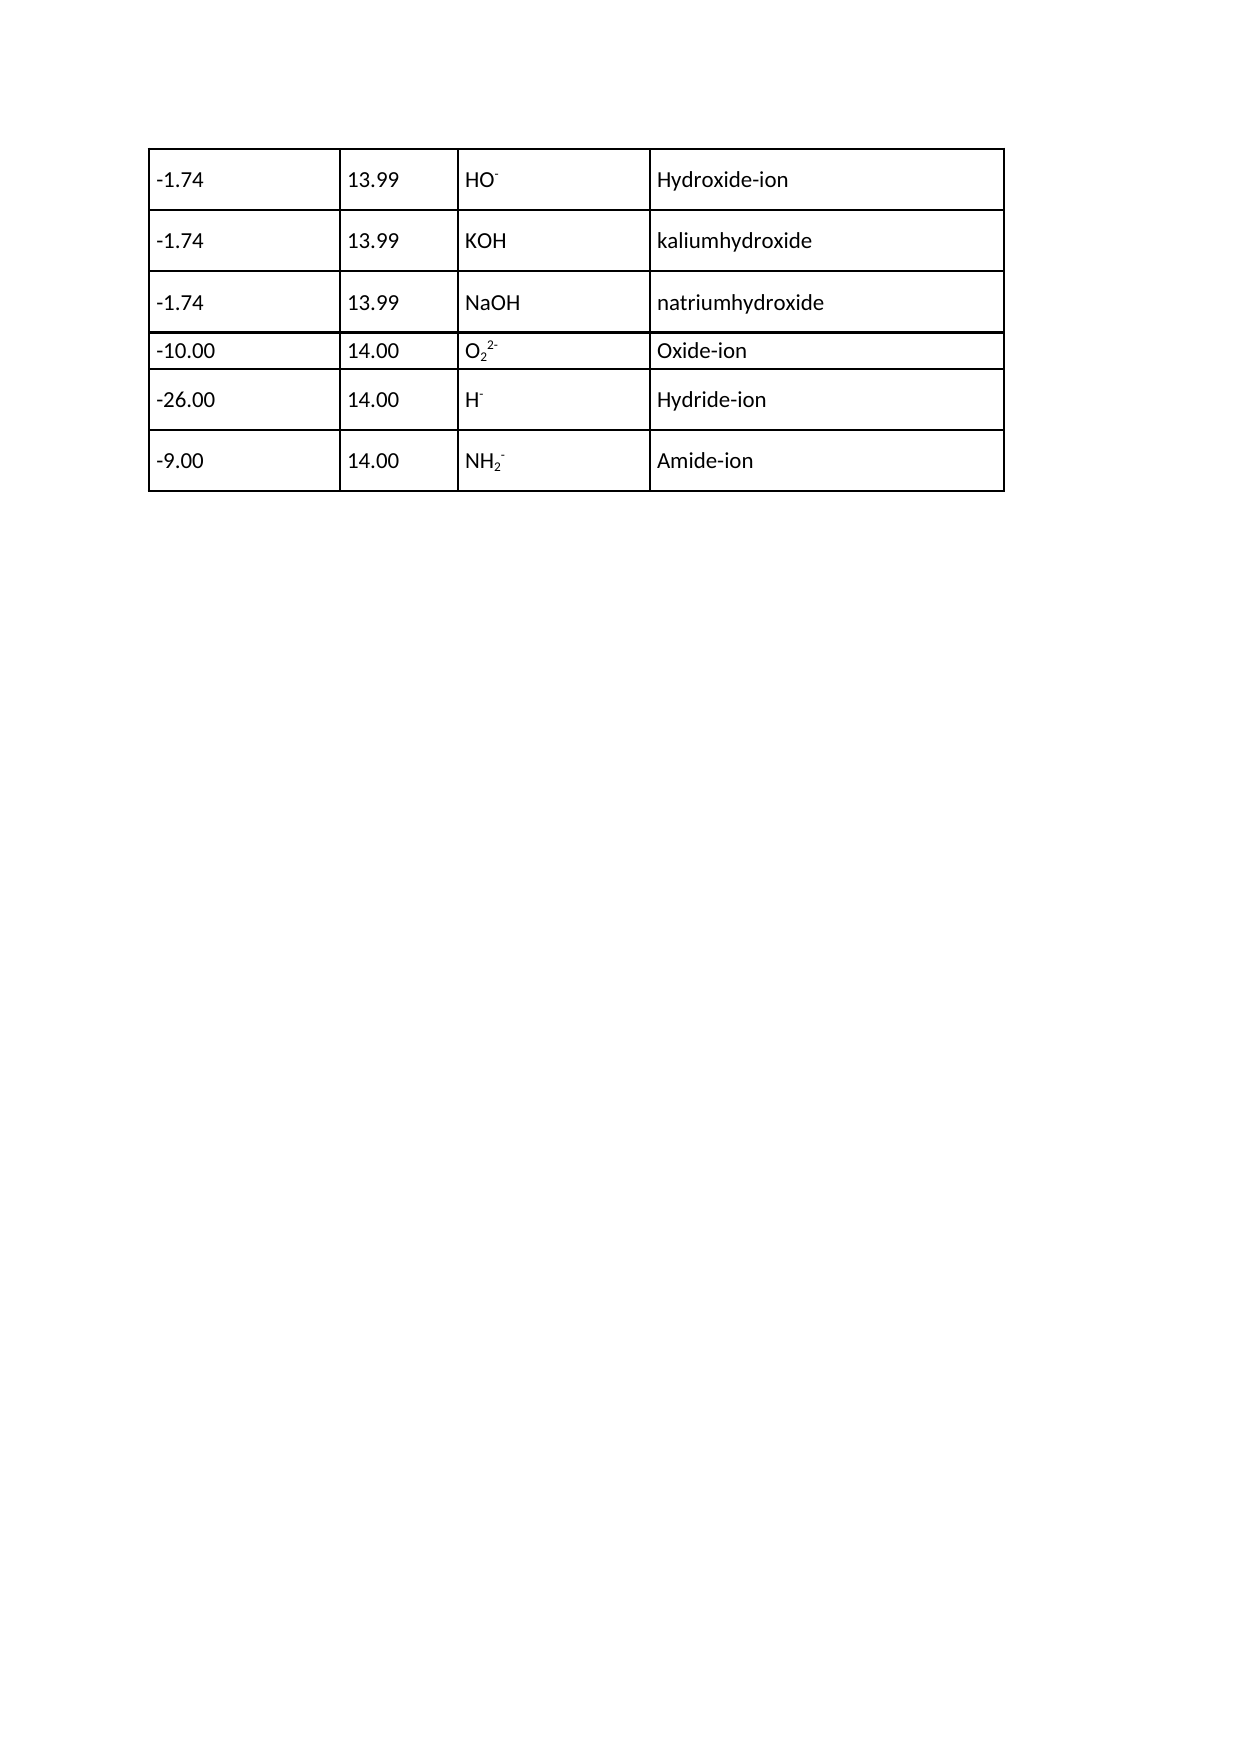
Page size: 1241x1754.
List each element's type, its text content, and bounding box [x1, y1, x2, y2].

table_cell 13.99 [341, 272, 457, 331]
table_cell -9.00 [150, 431, 339, 490]
table_cell 14.00 [341, 431, 457, 490]
table_cell H- [459, 370, 649, 429]
table_cell -10.00 [150, 334, 339, 368]
table_cell -1.74 [150, 150, 339, 209]
table_cell natriumhydroxide [651, 272, 1003, 331]
table_cell KOH [459, 211, 649, 270]
table_cell kaliumhydroxide [651, 211, 1003, 270]
table_cell 14.00 [341, 334, 457, 368]
table_cell Oxide-ion [651, 334, 1003, 368]
table_cell -1.74 [150, 211, 339, 270]
table_cell NH2- [459, 431, 649, 490]
table_cell 14.00 [341, 370, 457, 429]
table_cell -1.74 [150, 272, 339, 331]
table_cell 13.99 [341, 150, 457, 209]
table_cell 13.99 [341, 211, 457, 270]
table_cell Hydride-ion [651, 370, 1003, 429]
table_cell Amide-ion [651, 431, 1003, 490]
table_cell -26.00 [150, 370, 339, 429]
table_cell Hydroxide-ion [651, 150, 1003, 209]
table_cell O22- [459, 334, 649, 368]
table_cell NaOH [459, 272, 649, 331]
table_cell HO- [459, 150, 649, 209]
